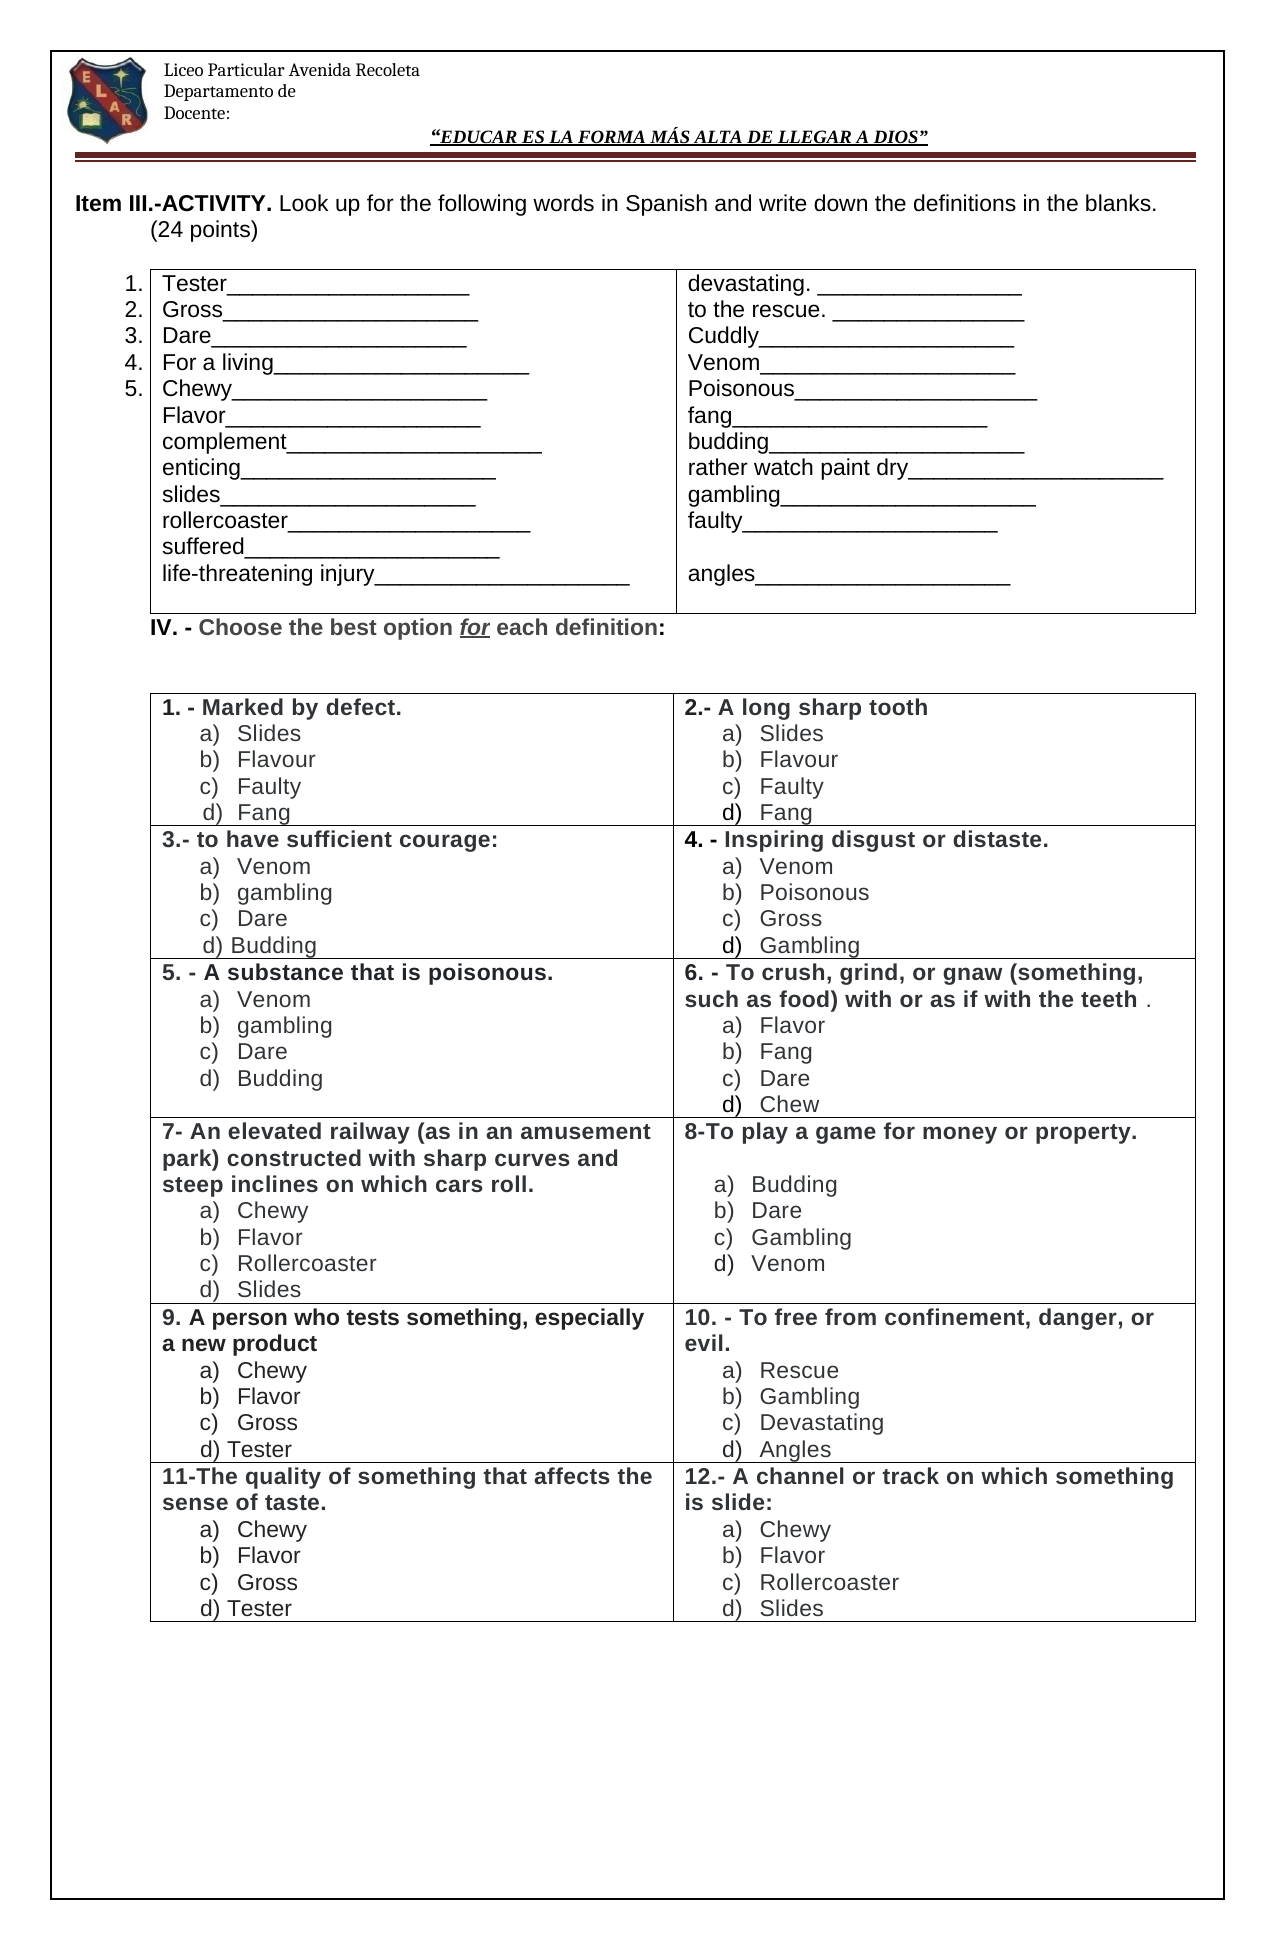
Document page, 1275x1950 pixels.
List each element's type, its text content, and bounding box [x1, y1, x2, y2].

table_cell 7- An elevated railway (as in an amusement park) constructed with sharp curves and steep inclines on which cars roll. Chewy Flavor Rollercoaster Slides [151, 1118, 673, 1303]
table_cell 5. - A substance that is poisonous. Venom gambling Dare Budding [151, 959, 673, 1117]
table_cell 6. - To crush, grind, or gnaw (something, such as food) with or as if with the teeth . Flavor Fang Dare Chew [674, 959, 1195, 1117]
list Item III.-ACTIVITY. Look up for the following words in Spanish and write down the definitions in the blanks. [75, 190, 1196, 216]
table_cell 10. - To free from confinement, danger, or evil. Rescue Gambling Devastating Angles [674, 1304, 1195, 1462]
list (24 points) [150, 216, 1196, 242]
table_header 2.- A long sharp tooth Slides Flavour Faulty Fang [813, 694, 1195, 825]
table_cell 3.- to have sufficient courage: Venom gambling Dare d) Budding [288, 826, 673, 958]
table_header 1. - Marked by defect. Slides Flavour Faulty d) Fang [291, 694, 673, 825]
table_cell 9. A person who tests something, especially a new product Chewy Flavor Gross d) Tester [151, 1304, 237, 1462]
table_header 1. - Marked by defect. Slides Flavour Faulty d) Fang [151, 694, 220, 825]
table_cell 4. - Inspiring disgust or distaste. Venom Poisonous Gross Gambling [674, 826, 759, 958]
picture [62, 54, 150, 145]
table_cell 8-To play a game for money or property. Budding Dare Gambling Venom [674, 1118, 1195, 1303]
list IV. - Choose the best option for each definition: [658, 614, 1196, 640]
table_header 2.- A long sharp tooth Slides Flavour Faulty Fang [674, 694, 759, 825]
table_cell 11-The quality of something that affects the sense of taste. Chewy Flavor Gross d) Tester [151, 1463, 673, 1621]
table_cell 12.- A channel or track on which something is slide: Chewy Flavor Rollercoaster Slides [674, 1463, 1195, 1621]
table_cell 3.- to have sufficient courage: Venom gambling Dare d) Budding [151, 826, 220, 958]
table_cell 4. - Inspiring disgust or distaste. Venom Poisonous Gross Gambling [822, 826, 1195, 958]
table_header Tester___________________ Gross____________________ Dare____________________ For a living____________________ Chewy____________________ Flavor____________________ complement____________________ enticing____________________ slides____________________ rollercoaster___________________ suffered____________________ life-threatening injury____________________ [151, 270, 676, 612]
table_cell 9. A person who tests something, especially a new product Chewy Flavor Gross d) Tester [292, 1304, 673, 1462]
table_header devastating. ________________ to the rescue. _______________ Cuddly____________________ Venom____________________ Poisonous___________________ fang____________________ budding____________________ rather watch paint dry____________________ gambling____________________ faulty____________________ angles____________________ [677, 270, 1195, 612]
